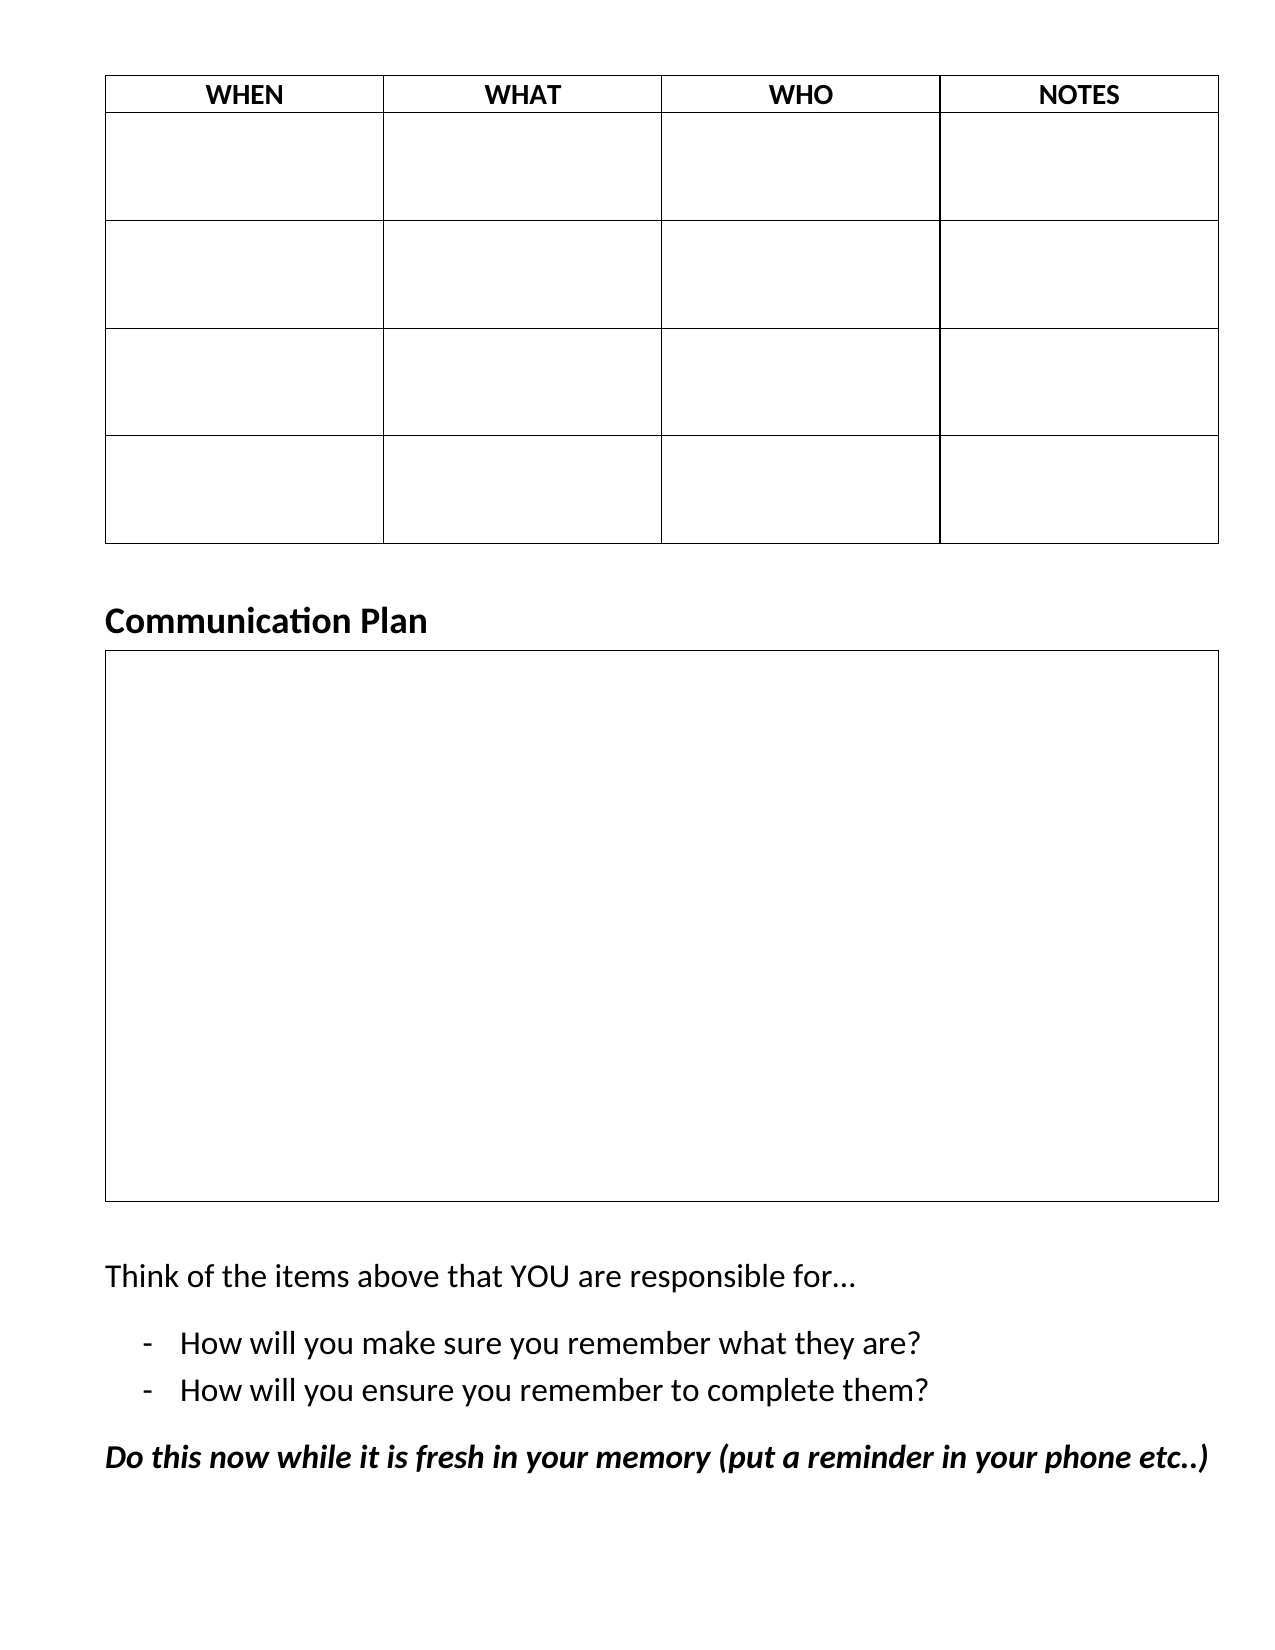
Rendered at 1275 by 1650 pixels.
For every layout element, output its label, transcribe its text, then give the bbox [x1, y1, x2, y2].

table_cell [384, 436, 661, 543]
table_cell [106, 113, 383, 219]
table_cell [662, 329, 939, 435]
text Think of the items above that YOU are responsible for… [105, 1254, 1219, 1295]
table_header WHO [662, 76, 939, 112]
table_cell [662, 113, 939, 219]
table_cell [384, 329, 661, 435]
table_cell [662, 436, 939, 543]
table_header WHEN [106, 76, 383, 112]
table_cell [106, 436, 383, 543]
list How will you make sure you remember what they are? [142, 1322, 1219, 1363]
table_cell [384, 113, 661, 219]
table_cell [662, 221, 939, 327]
table_cell [941, 329, 1218, 435]
table_cell [106, 329, 383, 435]
table_cell [106, 221, 383, 327]
table_cell [941, 113, 1218, 219]
table_cell [941, 221, 1218, 327]
text Communication Plan [105, 597, 1219, 643]
text Do this now while it is fresh in your memory (put a reminder in your phone etc..) [105, 1437, 1230, 1477]
list How will you ensure you remember to complete them? [142, 1369, 1219, 1410]
table_cell [941, 436, 1218, 543]
table_header NOTES [941, 76, 1218, 112]
table_header WHAT [384, 76, 661, 112]
table_header [106, 651, 1218, 1201]
table_cell [384, 221, 661, 327]
